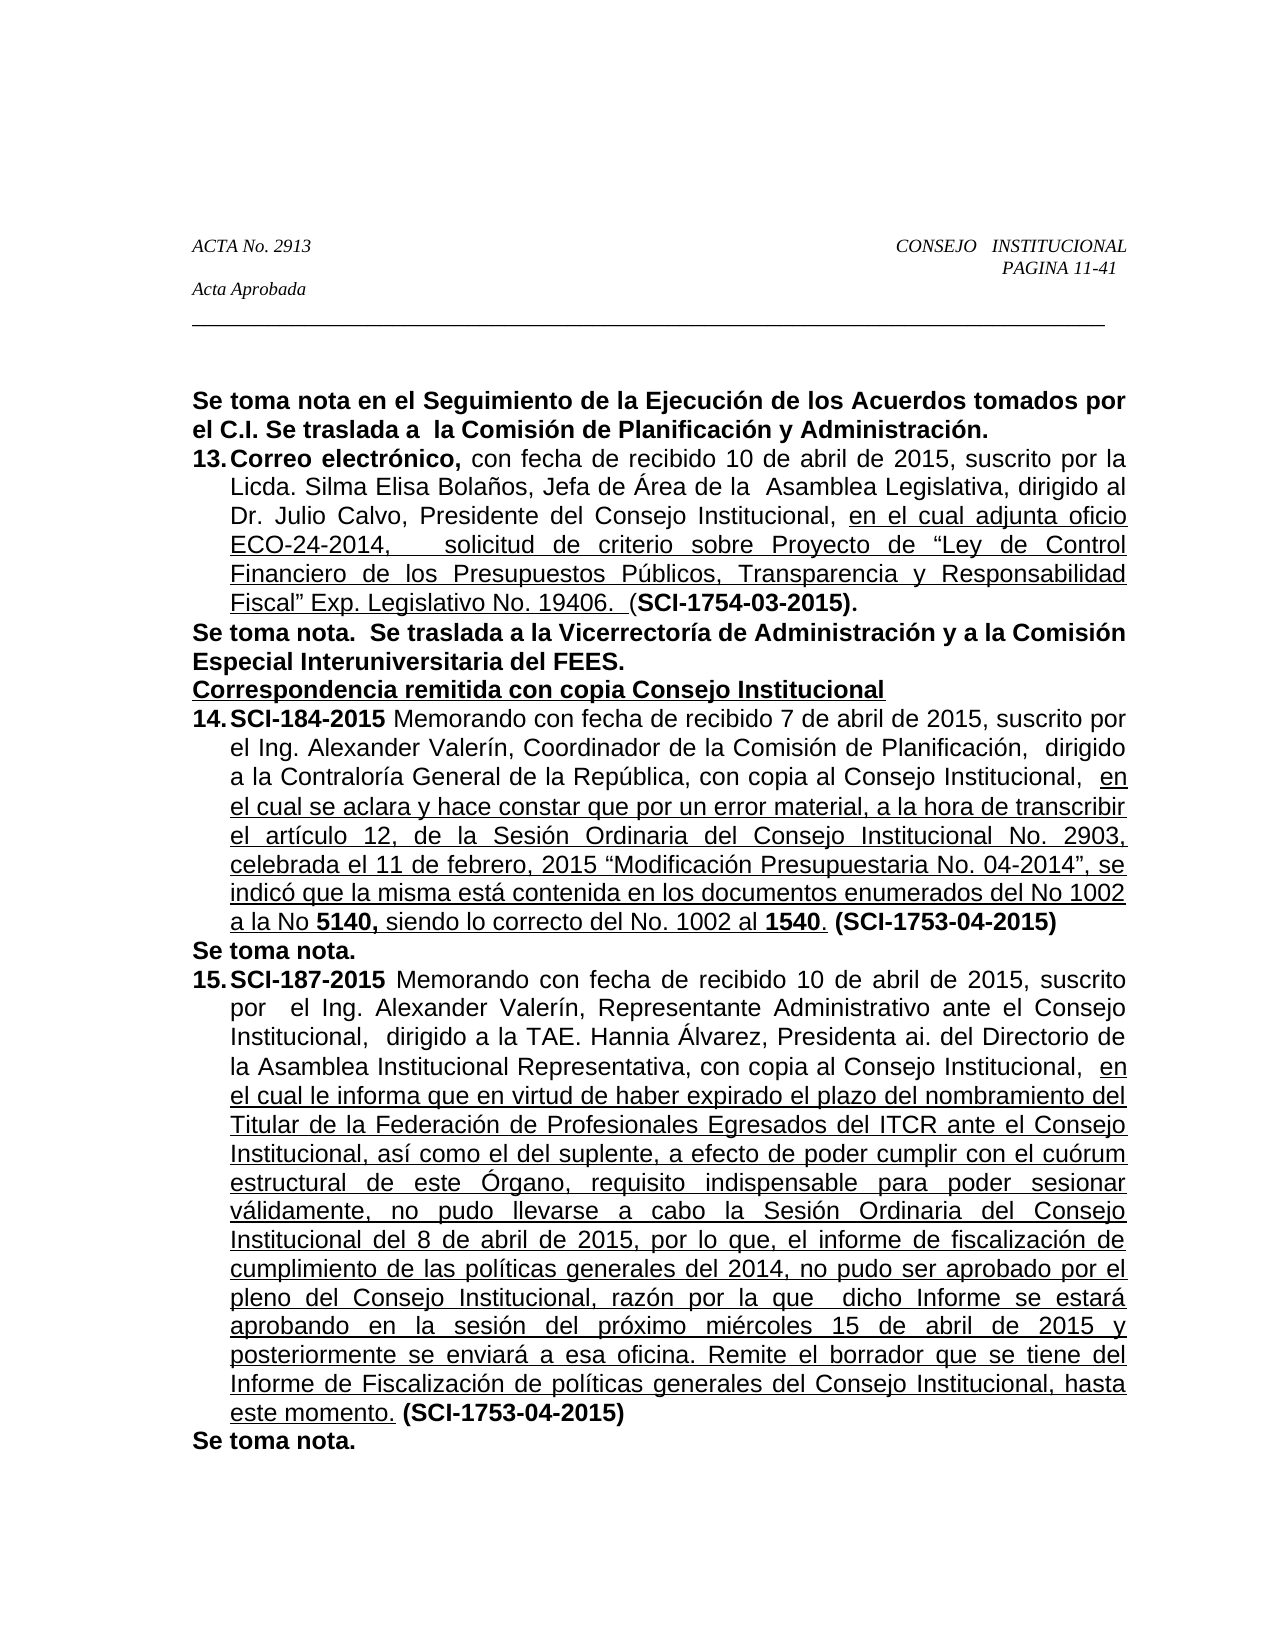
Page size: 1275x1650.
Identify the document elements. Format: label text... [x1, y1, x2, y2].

text Se toma nota. [192, 936, 1127, 964]
list SCI-187-2015 Memorando con fecha de recibido 10 de abril de 2015, suscrito por el Ing. Alexander Valerín, Representante Administrativo ante el Consejo Institucional, dirigido a la TAE. Hannia Álvarez, Presidenta ai. del Directorio de la Asamblea Institucional Representativa, con copia al Consejo Institucional, en el cual le informa que en virtud de haber expirado el plazo del nombramiento del Titular de la Federación de Profesionales Egresados del ITCR ante el Consejo Institucional, así como el del suplente, a efecto de poder cumplir con el cuórum estructural de este Órgano, requisito indispensable para poder sesionar válidamente, no pudo llevarse a cabo la Sesión Ordinaria del Consejo Institucional del 8 de abril de 2015, por lo que, el informe de fiscalización de cumplimiento de las políticas generales del 2014, no pudo ser aprobado por el pleno del Consejo Institucional, razón por la que dicho Informe se estará aprobando en la sesión del próximo miércoles 15 de abril de 2015 y posteriormente se enviará a esa oficina. Remite el borrador que se tiene del Informe de Fiscalización de políticas generales del Consejo Institucional, hasta este momento. (SCI-1753-04-2015) [192, 964, 1127, 1426]
text Se toma nota. [192, 1426, 1127, 1455]
list SCI-184-2015 Memorando con fecha de recibido 7 de abril de 2015, suscrito por el Ing. Alexander Valerín, Coordinador de la Comisión de Planificación, dirigido a la Contraloría General de la República, con copia al Consejo Institucional, en el cual se aclara y hace constar que por un error material, a la hora de transcribir el artículo 12, de la Sesión Ordinaria del Consejo Institucional No. 2903, celebrada el 11 de febrero, 2015 “Modificación Presupuestaria No. 04-2014”, se indicó que la misma está contenida en los documentos enumerados del No 1002 a la No 5140, siendo lo correcto del No. 1002 al 1540. (SCI-1753-04-2015) [192, 704, 1127, 936]
text Se toma nota. Se traslada a la Vicerrectoría de Administración y a la Comisión Especial Interuniversitaria del FEES. [192, 618, 1127, 675]
text Correspondencia remitida con copia Consejo Institucional [192, 675, 1127, 704]
list Correo electrónico, con fecha de recibido 10 de abril de 2015, suscrito por la Licda. Silma Elisa Bolaños, Jefa de Área de la Asamblea Legislativa, dirigido al Dr. Julio Calvo, Presidente del Consejo Institucional, en el cual adjunta oficio ECO-24-2014, solicitud de criterio sobre Proyecto de “Ley de Control Financiero de los Presupuestos Públicos, Transparencia y Responsabilidad Fiscal” Exp. Legislativo No. 19406. (SCI-1754-03-2015). [192, 443, 1127, 618]
text Se toma nota en el Seguimiento de la Ejecución de los Acuerdos tomados por el C.I. Se traslada a la Comisión de Planificación y Administración. [192, 386, 1127, 443]
